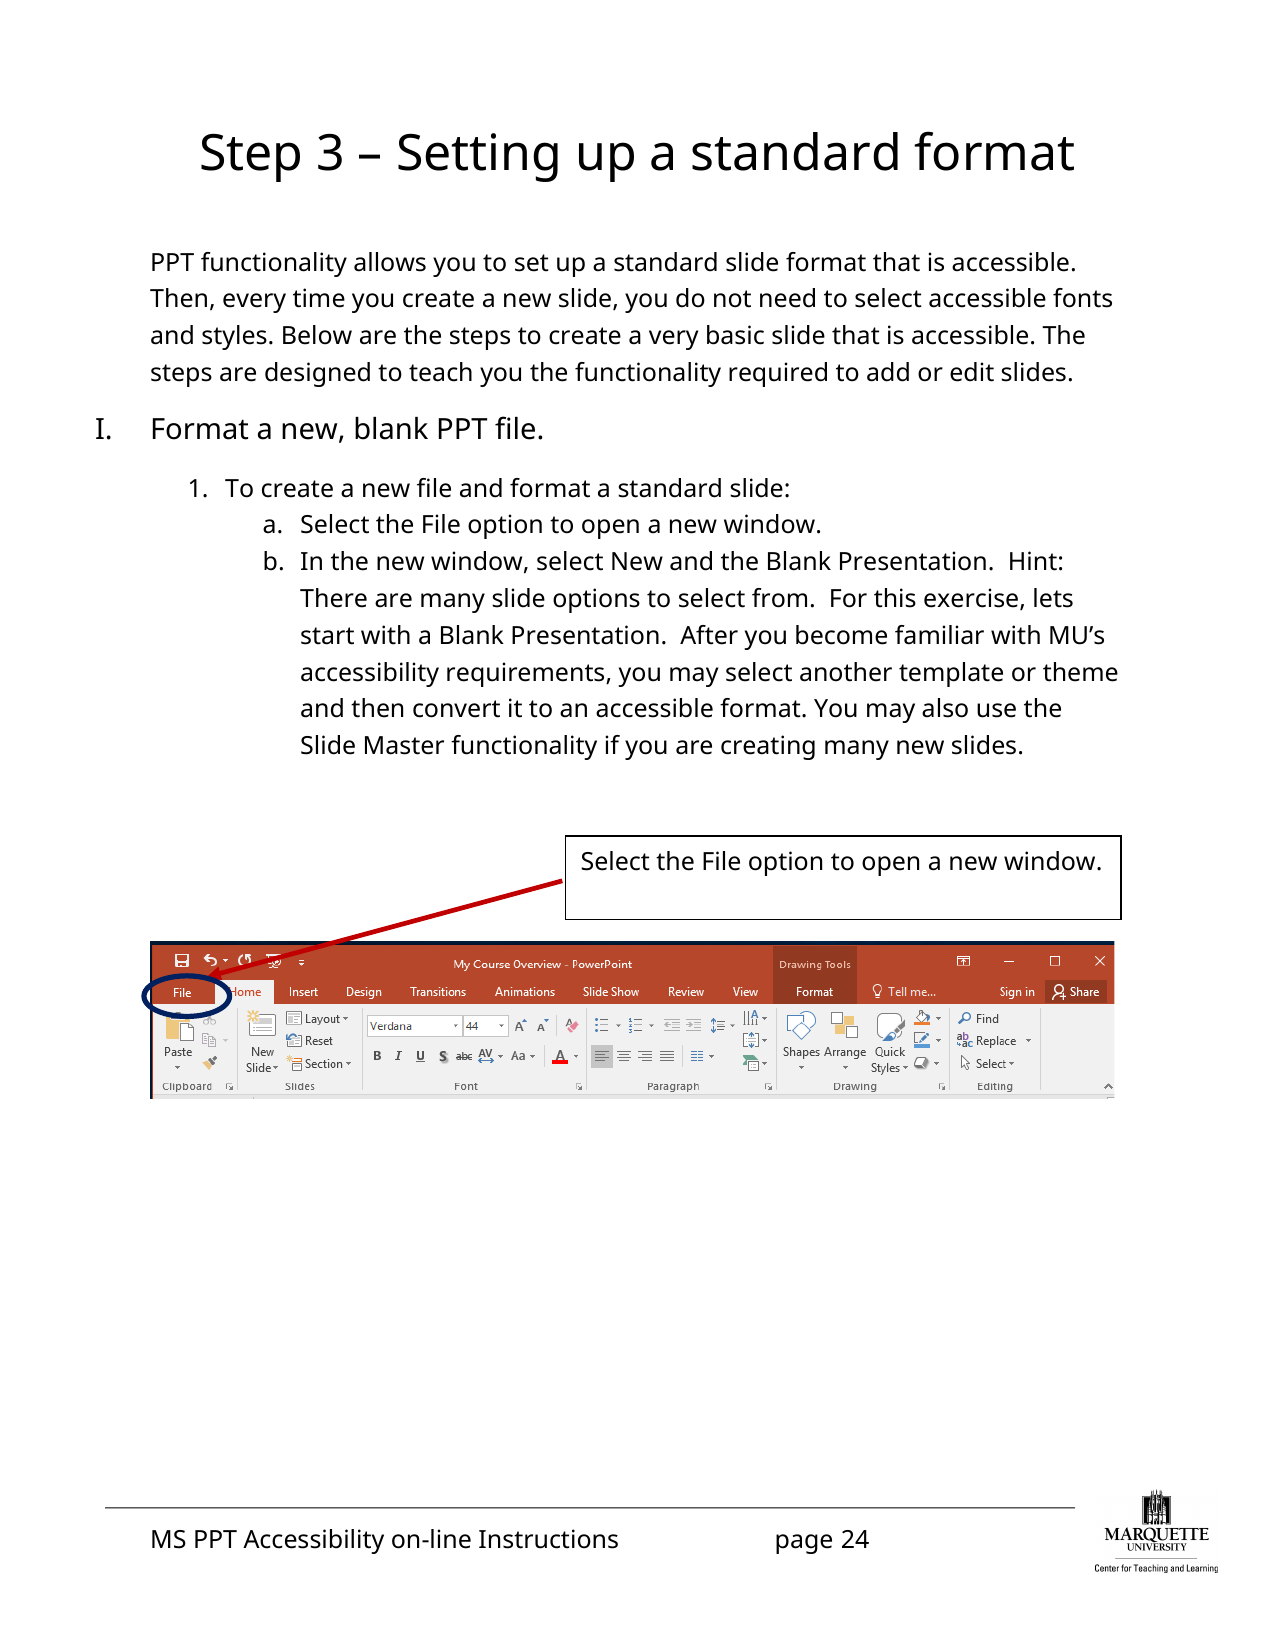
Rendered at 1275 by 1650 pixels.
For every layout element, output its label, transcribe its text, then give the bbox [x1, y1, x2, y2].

list In the new window, select New and the Blank Presentation. Hint: There are many slide options to select from. For this exercise, lets start with a Blank Presentation. After you become familiar with MU’s accessibility requirements, you may select another template or theme and then convert it to an accessible format. You may also use the Slide Master functionality if you are creating many new slides. [262, 544, 1125, 762]
subtitle Step 3 – Setting up a standard format [150, 117, 1125, 185]
picture [150, 941, 327, 981]
list To create a new file and format a standard slide: [187, 470, 1125, 504]
subtitle Format a new, blank PPT file. [112, 408, 1125, 448]
picture [150, 941, 1115, 1099]
list Select the File option to open a new window. [262, 507, 1125, 541]
picture [150, 979, 226, 1013]
text PPT functionality allows you to set up a standard slide format that is accessible. Then, every time you create a new slide, you do not need to select accessible fonts and styles. Below are the steps to create a very basic slide that is accessible. The steps are designed to teach you the functionality required to add or edit slides. [150, 244, 1125, 389]
picture [1095, 1489, 1218, 1573]
